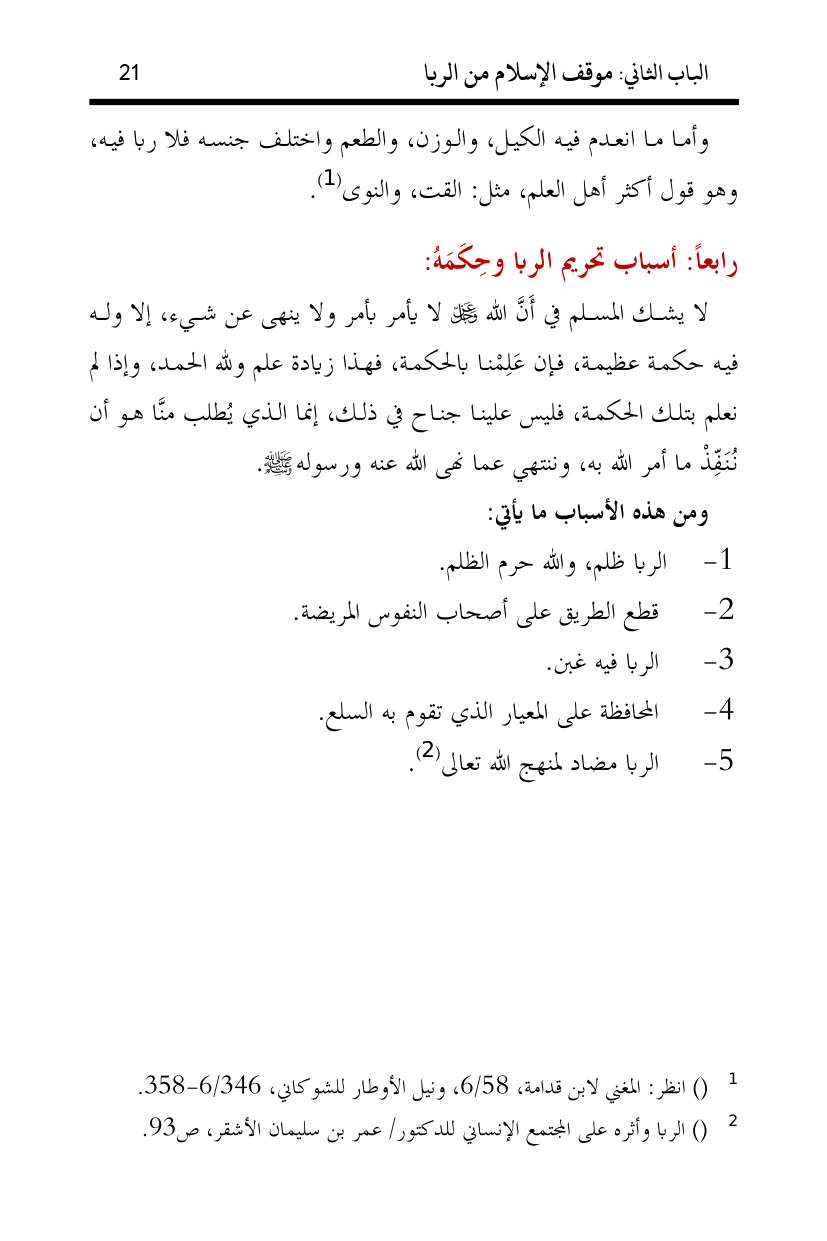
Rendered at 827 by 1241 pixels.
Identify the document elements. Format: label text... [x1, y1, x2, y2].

list الربا مضاد لمنهج الله تعالى(). [89, 738, 703, 789]
text رابعاً: أسباب تحريم الربا وحِكَمَهُ: [89, 235, 738, 289]
text ومن هذه الأسباب ما يأتي: [89, 489, 738, 538]
list الربا ظلم، والله حرم الظلم. [89, 538, 703, 588]
text وأما ما انعدم فيه الكيل، والوزن، والطعم واختلف جنسه فلا ربا فيه، وهو قول أكثر أهل العلم، مثل: القت، والنوى(). [89, 115, 738, 216]
list المحافظة على المعيار الذي تقوم به السلع. [89, 688, 703, 738]
list الربا فيه غبن. [89, 638, 703, 688]
text لا يشك المسلم في أَنَّ الله ﻷ لا يأمر بأمر ولا ينهى عن شيء، إلا وله فيه حكمة عظيمة، فإن عَلِمْنا بالحكمة، فهذا زيادة علم ولله الحمد، وإذا لم نعلم بتلك الحكمة، فليس علينا جناح في ذلك، إنما الذي يُطلب منَّا هو أن نُنَفِّذْ ما أمر الله به، وننتهي عما نهى الله عنه ورسوله ج. [89, 289, 738, 489]
list قطع الطريق على أصحاب النفوس المريضة. [89, 588, 703, 638]
